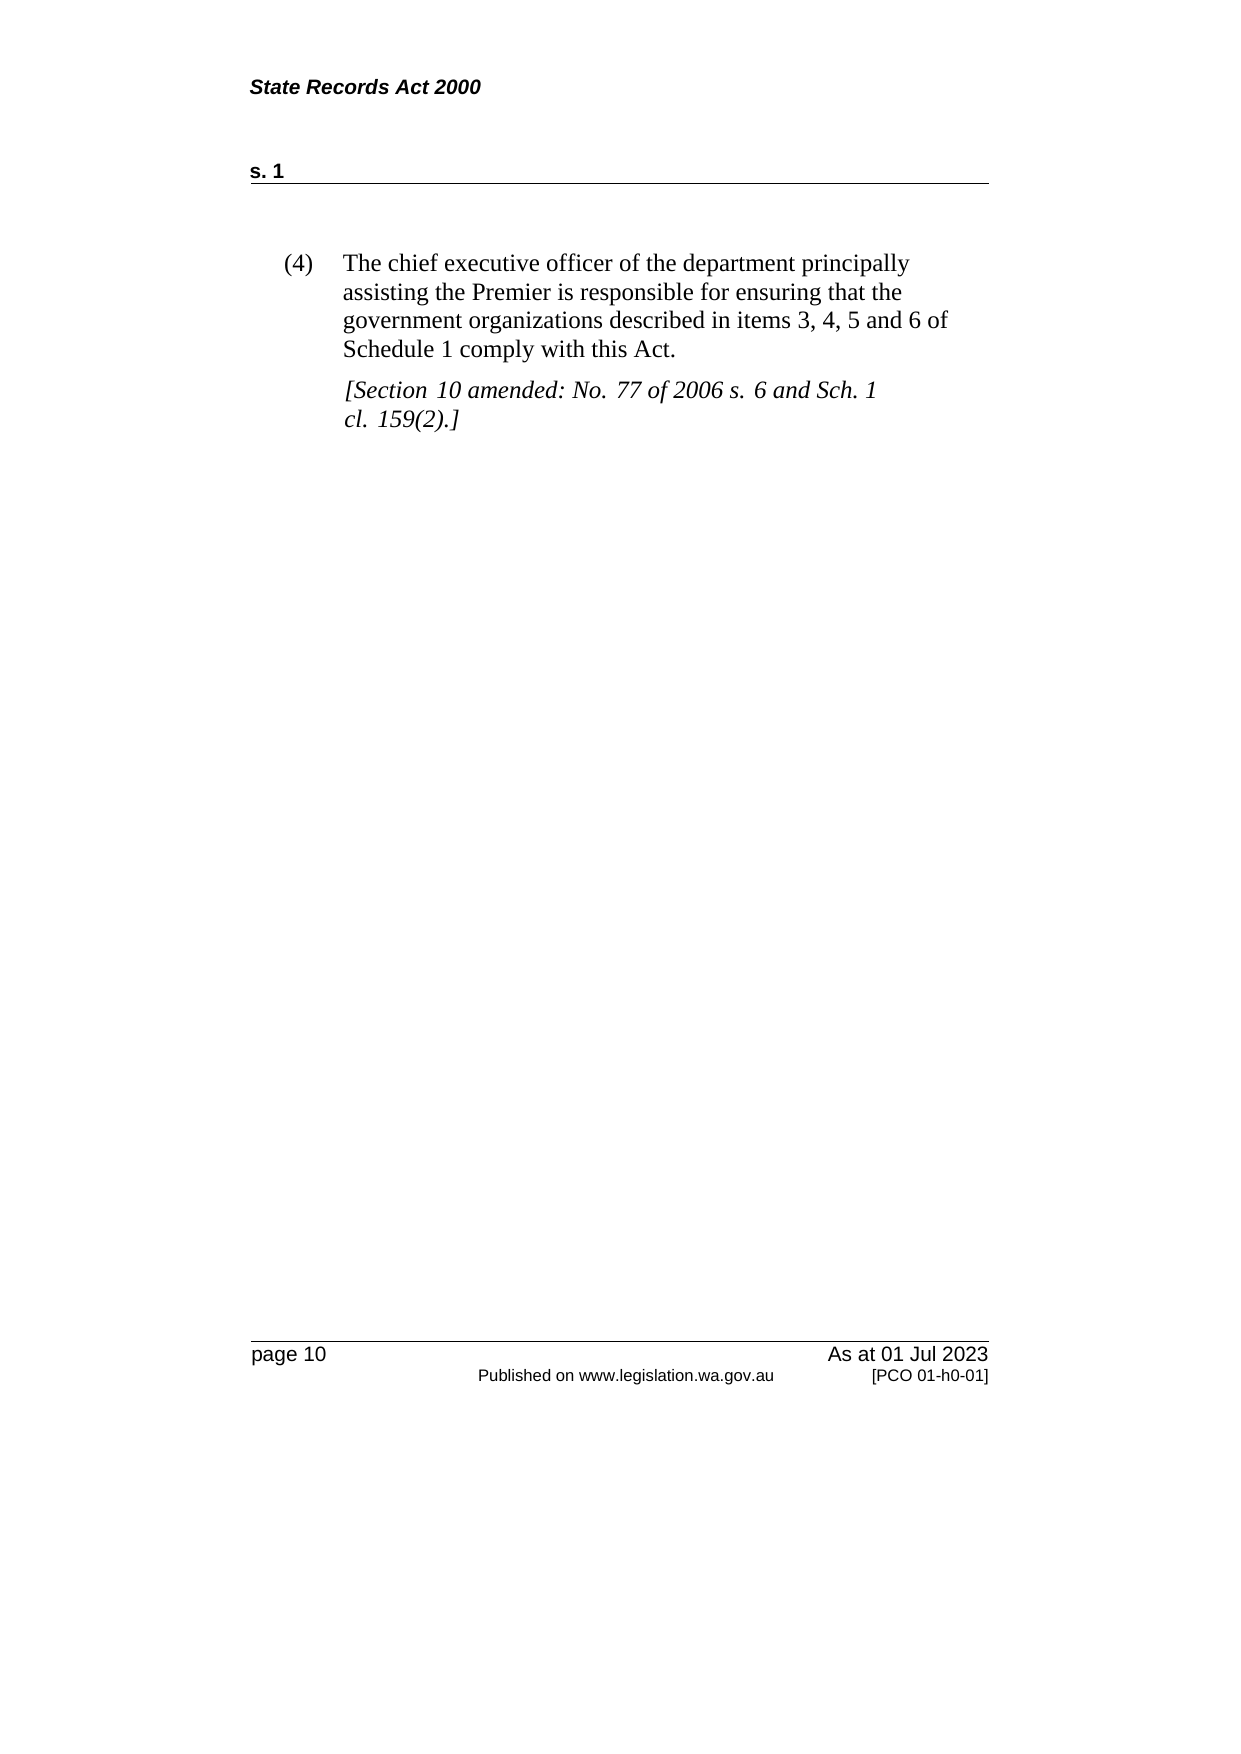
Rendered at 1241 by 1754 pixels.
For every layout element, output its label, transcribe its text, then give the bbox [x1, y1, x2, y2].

text (4) The chief executive officer of the department principally assisting the Premier is responsible for ensuring that the government organizations described in items 3, 4, 5 and 6 of Schedule 1 comply with this Act. [251, 248, 989, 363]
text [Section 10 amended: No. 77 of 2006 s. 6 and Sch. 1 cl. 159(2).] [251, 376, 989, 433]
